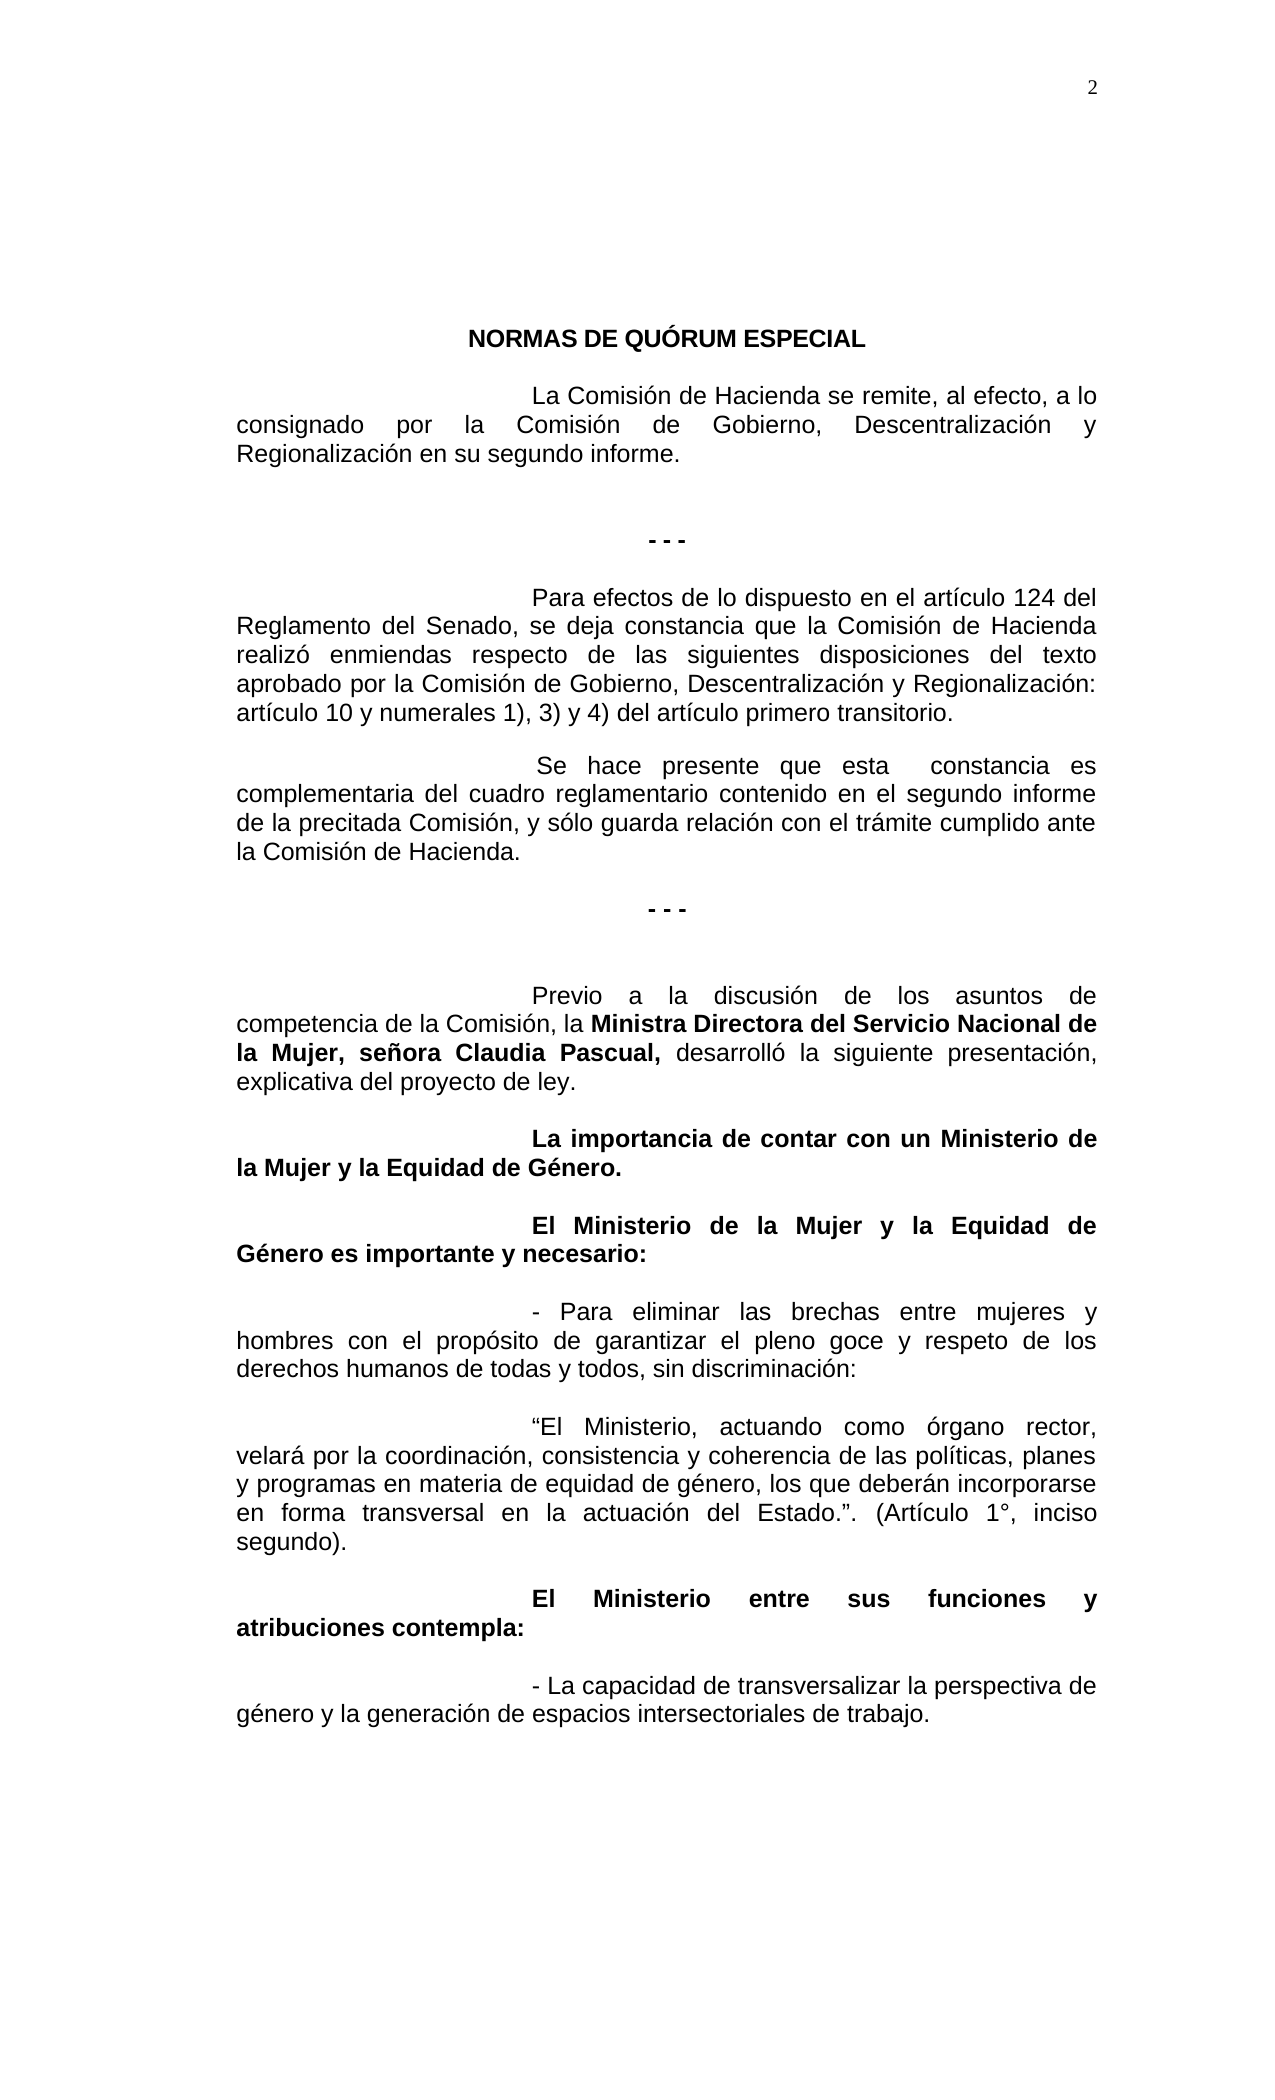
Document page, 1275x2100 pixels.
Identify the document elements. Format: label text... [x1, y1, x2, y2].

text NORMAS DE QUÓRUM ESPECIAL [236, 324, 1098, 353]
text Previo a la discusión de los asuntos de competencia de la Comisión, la Ministra Directora del Servicio Nacional de la Mujer, señora Claudia Pascual, desarrolló la siguiente presentación, explicativa del proyecto de ley. [236, 981, 1098, 1096]
text La Comisión de Hacienda se remite, al efecto, a lo consignado por la Comisión de Gobierno, Descentralización y Regionalización en su segundo informe. [236, 382, 1098, 468]
text La importancia de contar con un Ministerio de la Mujer y la Equidad de Género. [236, 1124, 1098, 1182]
text El Ministerio de la Mujer y la Equidad de Género es importante y necesario: [236, 1211, 1098, 1268]
text - Para eliminar las brechas entre mujeres y hombres con el propósito de garantizar el pleno goce y respeto de los derechos humanos de todas y todos, sin discriminación: [236, 1297, 1098, 1383]
text “El Ministerio, actuando como órgano rector, velará por la coordinación, consistencia y coherencia de las políticas, planes y programas en materia de equidad de género, los que deberán incorporarse en forma transversal en la actuación del Estado.”. (Artículo 1°, inciso segundo). [236, 1412, 1098, 1556]
text Para efectos de lo dispuesto en el artículo 124 del Reglamento del Senado, se deja constancia que la Comisión de Hacienda realizó enmiendas respecto de las siguientes disposiciones del texto aprobado por la Comisión de Gobierno, Descentralización y Regionalización: artículo 10 y numerales 1), 3) y 4) del artículo primero transitorio. [236, 583, 1098, 727]
text El Ministerio entre sus funciones y atribuciones contempla: [236, 1584, 1098, 1642]
text - La capacidad de transversalizar la perspectiva de género y la generación de espacios intersectoriales de trabajo. [236, 1671, 1098, 1728]
text Se hace presente que esta constancia es complementaria del cuadro reglamentario contenido en el segundo informe de la precitada Comisión, y sólo guarda relación con el trámite cumplido ante la Comisión de Hacienda. [236, 751, 1098, 866]
text - - - [236, 894, 1098, 923]
text - - - [236, 525, 1098, 554]
